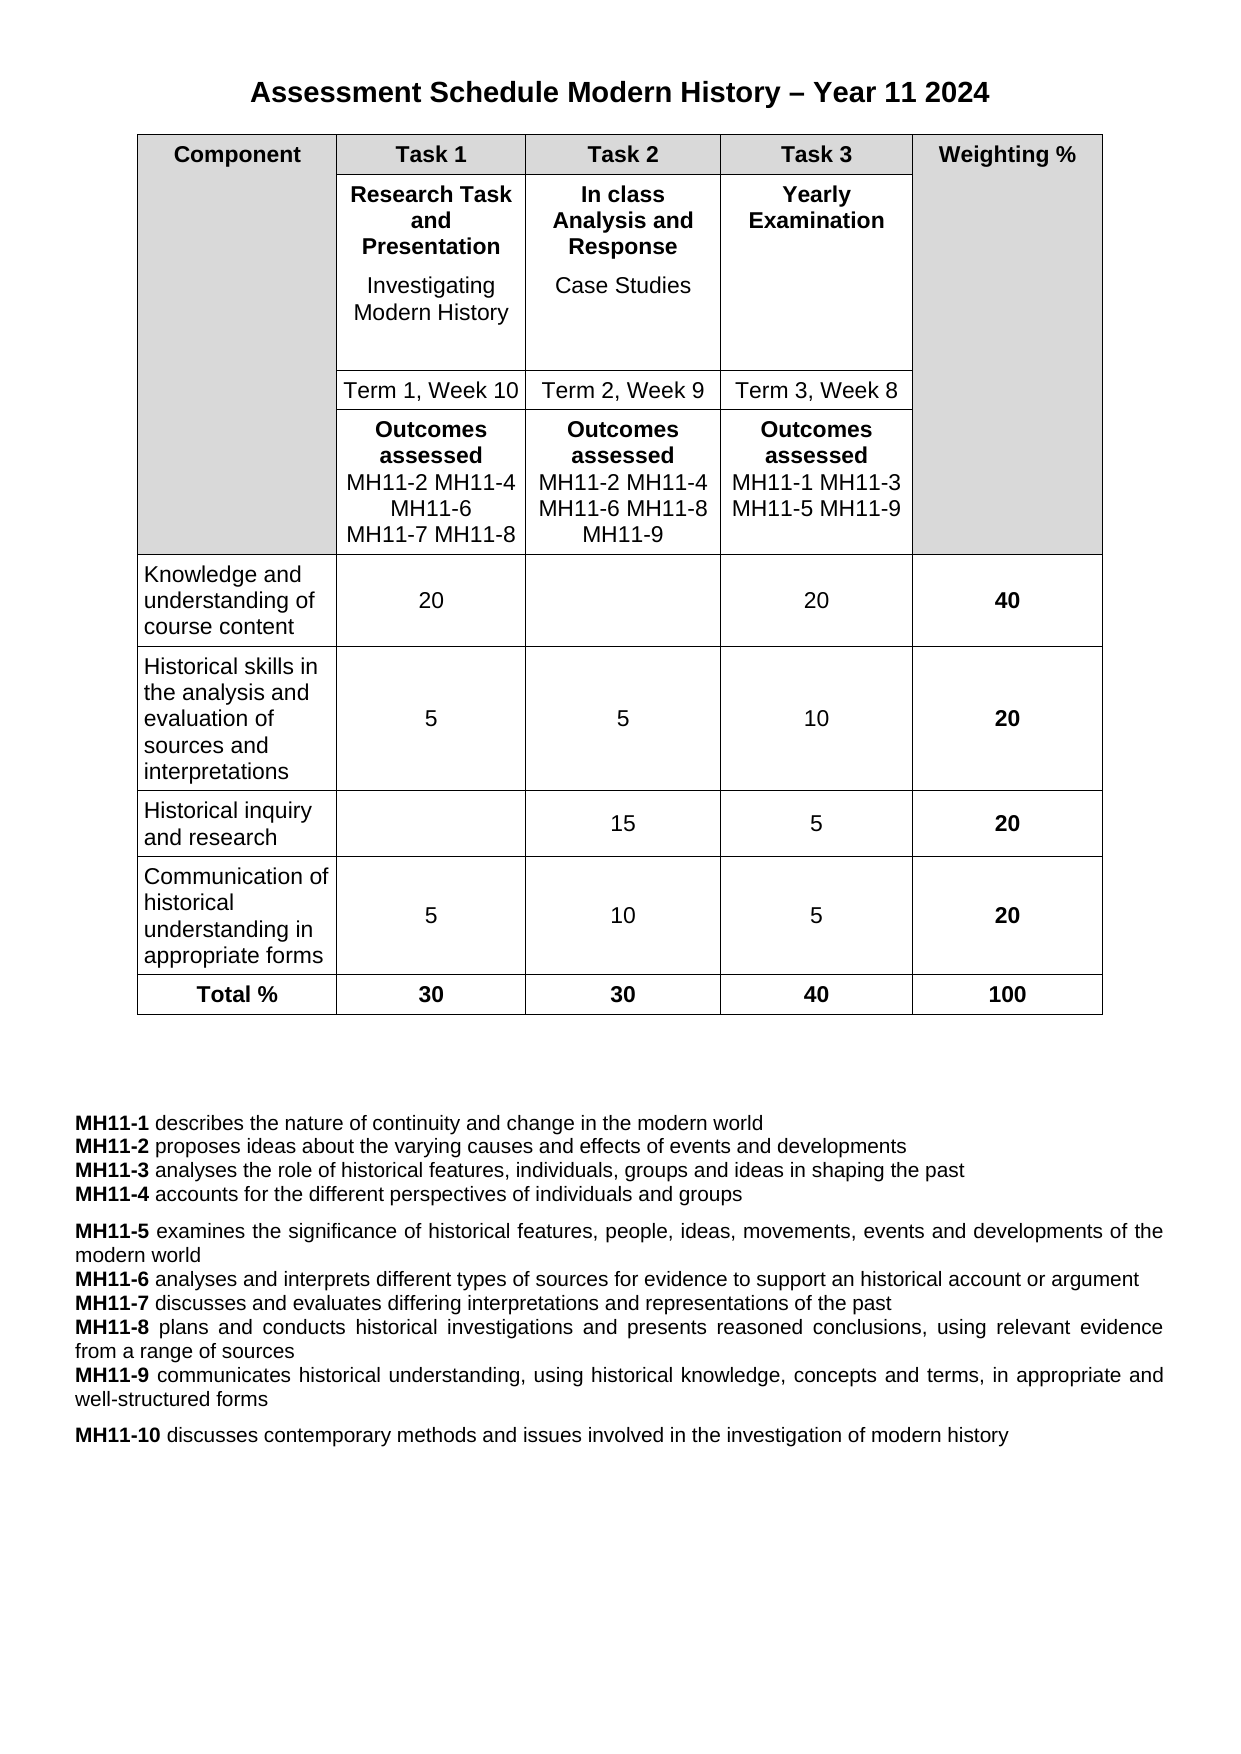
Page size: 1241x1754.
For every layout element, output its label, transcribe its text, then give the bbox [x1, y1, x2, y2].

table_cell Outcomes assessed MH11-2 MH11-4 MH11-6 MH11-7 MH11-8 [337, 410, 525, 554]
table_cell Outcomes assessed MH11-2 MH11-4 MH11-6 MH11-8 MH11-9 [526, 410, 720, 554]
table_cell 20 [913, 857, 1102, 974]
table_cell In class Analysis and Response Case Studies [526, 175, 720, 370]
table_cell 40 [913, 555, 1102, 646]
subtitle Assessment Schedule Modern History – Year 11 2024 [75, 75, 1165, 108]
table_cell Knowledge and understanding of course content [138, 555, 336, 646]
table_cell 20 [913, 647, 1102, 790]
table_cell Yearly Examination [721, 175, 912, 370]
text MH11-5 examines the significance of historical features, people, ideas, movements, events and developments of the modern world [75, 1219, 1165, 1267]
table_cell 20 [913, 791, 1102, 856]
table_cell Historical skills in the analysis and evaluation of sources and interpretations [138, 647, 336, 790]
table_cell Historical inquiry and research [138, 791, 336, 856]
table_cell 100 [913, 975, 1102, 1013]
table_header Weighting % [913, 135, 1102, 554]
table_cell [526, 555, 720, 646]
table_cell 15 [526, 791, 720, 856]
table_cell 5 [721, 791, 912, 856]
table_header Task 2 [526, 135, 720, 174]
table_cell 30 [337, 975, 525, 1013]
table_cell 40 [721, 975, 912, 1013]
text MH11-1 describes the nature of continuity and change in the modern world [75, 1110, 1165, 1134]
table_cell 20 [337, 555, 525, 646]
text MH11-4 accounts for the different perspectives of individuals and groups [75, 1182, 1165, 1206]
table_cell 20 [721, 555, 912, 646]
table_cell 5 [721, 857, 912, 974]
table_cell Communication of historical understanding in appropriate forms [138, 857, 336, 974]
table_cell Term 2, Week 9 [526, 371, 720, 409]
table_header Task 1 [337, 135, 525, 174]
text MH11-9 communicates historical understanding, using historical knowledge, concepts and terms, in appropriate and well-structured forms [75, 1362, 1165, 1410]
text MH11-7 discusses and evaluates differing interpretations and representations of the past [75, 1291, 1165, 1314]
text MH11-10 discusses contemporary methods and issues involved in the investigation of modern history [75, 1423, 1165, 1447]
text MH11-2 proposes ideas about the varying causes and effects of events and developments [75, 1134, 1165, 1158]
table_cell 10 [526, 857, 720, 974]
table_cell Research Task and Presentation Investigating Modern History [337, 175, 525, 370]
table_cell 30 [526, 975, 720, 1013]
table_cell Term 3, Week 8 [721, 371, 912, 409]
table_cell 5 [337, 647, 525, 790]
text MH11-8 plans and conducts historical investigations and presents reasoned conclusions, using relevant evidence from a range of sources [75, 1314, 1165, 1362]
table_header Component [138, 135, 336, 554]
table_cell Term 1, Week 10 [337, 371, 525, 409]
table_cell Total % [138, 975, 336, 1013]
table_cell [337, 791, 525, 856]
table_cell Outcomes assessed MH11-1 MH11-3 MH11-5 MH11-9 [721, 410, 912, 554]
text MH11-6 analyses and interprets different types of sources for evidence to support an historical account or argument [75, 1267, 1165, 1291]
table_cell 5 [526, 647, 720, 790]
table_cell 10 [721, 647, 912, 790]
table_header Task 3 [721, 135, 912, 174]
text MH11-3 analyses the role of historical features, individuals, groups and ideas in shaping the past [75, 1158, 1165, 1182]
table_cell 5 [337, 857, 525, 974]
